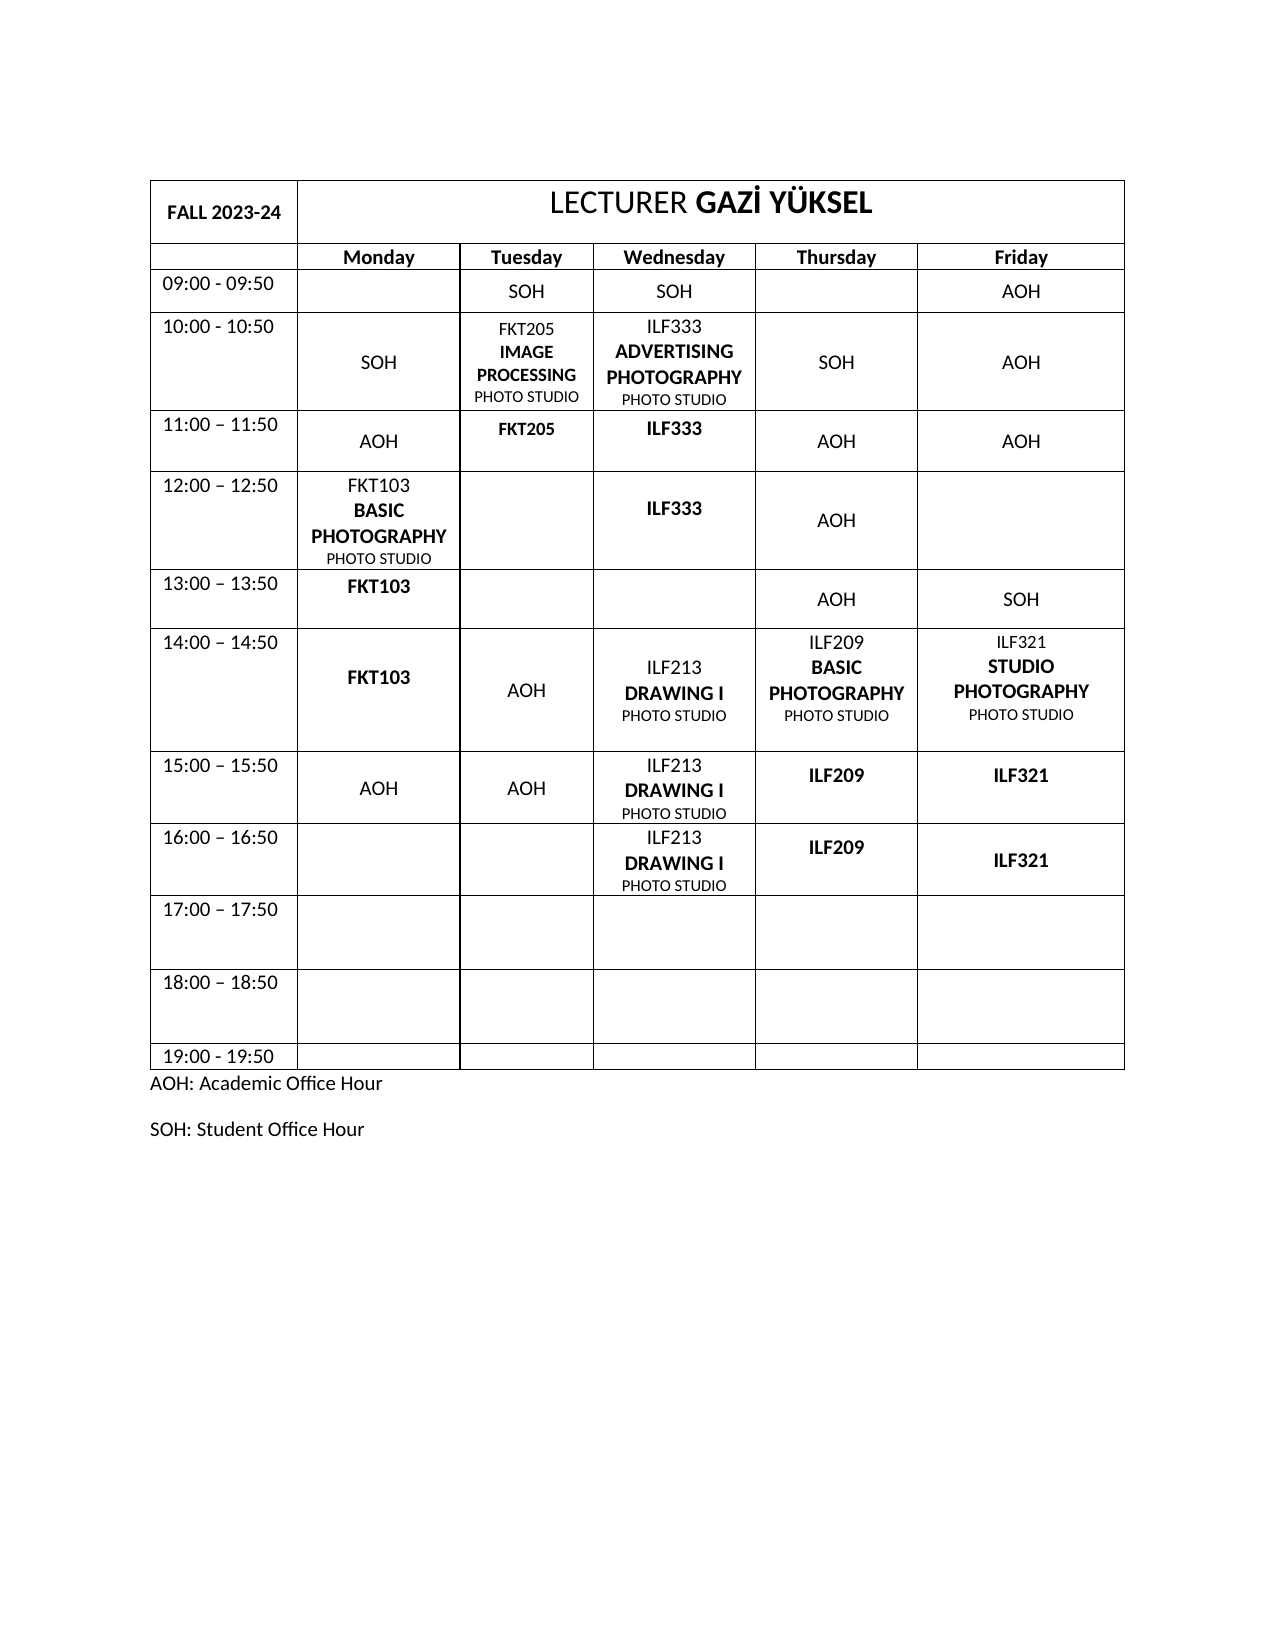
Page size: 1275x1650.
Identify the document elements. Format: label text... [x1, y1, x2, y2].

table_cell ILF209 BASIC PHOTOGRAPHY PHOTO STUDIO [756, 629, 917, 751]
text AOH: Academic Office Hour [150, 1070, 1125, 1096]
table_cell ILF213 DRAWING I PHOTO STUDIO [594, 752, 755, 823]
table_cell [918, 970, 1124, 1043]
table_cell AOH [918, 270, 1124, 312]
table_cell AOH [298, 411, 459, 471]
table_cell [298, 824, 459, 895]
table_cell [594, 896, 755, 968]
table_cell SOH [298, 313, 459, 410]
table_cell SOH [918, 570, 1124, 628]
table_cell AOH [918, 313, 1124, 410]
table_cell FKT205 [461, 411, 593, 471]
table_cell AOH [918, 411, 1124, 471]
table_cell FKT103 [298, 570, 459, 628]
table_cell ILF213 DRAWING I PHOTO STUDIO [594, 824, 755, 895]
table_cell 11:00 – 11:50 [151, 411, 297, 471]
table_cell ILF333 ADVERTISING PHOTOGRAPHY PHOTO STUDIO [594, 313, 755, 410]
table_cell [594, 970, 755, 1043]
table_cell AOH [461, 629, 593, 751]
table_cell [756, 1044, 917, 1069]
table_cell AOH [756, 472, 917, 569]
table_cell [918, 472, 1124, 569]
table_cell FKT205 IMAGE PROCESSING PHOTO STUDIO [461, 313, 593, 410]
table_cell [461, 472, 593, 569]
table_cell 13:00 – 13:50 [151, 570, 297, 628]
table_cell [461, 896, 593, 968]
table_cell [756, 970, 917, 1043]
table_cell SOH [461, 270, 593, 312]
table_cell ILF321 [918, 752, 1124, 823]
table_cell 19:00 - 19:50 [151, 1044, 297, 1069]
text SOH: Student Office Hour [150, 1116, 1125, 1142]
table_cell SOH [594, 270, 755, 312]
table_cell Friday [918, 244, 1124, 269]
table_cell [298, 896, 459, 968]
table_cell [461, 970, 593, 1043]
table_cell ILF333 [594, 472, 755, 569]
table_cell 16:00 – 16:50 [151, 824, 297, 895]
table_cell 15:00 – 15:50 [151, 752, 297, 823]
table_cell SOH [756, 313, 917, 410]
table_cell AOH [756, 411, 917, 471]
table_cell [298, 970, 459, 1043]
table_cell ILF321 [918, 824, 1124, 895]
table_cell 09:00 - 09:50 [151, 270, 297, 312]
table_cell FKT103 [298, 629, 459, 751]
table_cell [298, 270, 459, 312]
table_cell Monday [298, 244, 459, 269]
table_cell Wednesday [594, 244, 755, 269]
table_cell [918, 896, 1124, 968]
table_cell 14:00 – 14:50 [151, 629, 297, 751]
table_cell Tuesday [461, 244, 593, 269]
table_cell [756, 270, 917, 312]
table_header LECTURER GAZİ YÜKSEL [298, 181, 1124, 243]
table_cell AOH [461, 752, 593, 823]
table_cell AOH [298, 752, 459, 823]
table_cell [756, 896, 917, 968]
table_cell [151, 244, 297, 269]
table_header FALL 2023-24 [151, 181, 297, 243]
table_cell ILF321 STUDIO PHOTOGRAPHY PHOTO STUDIO [918, 629, 1124, 751]
table_cell ILF209 [756, 752, 917, 823]
table_cell ILF333 [594, 411, 755, 471]
table_cell [461, 824, 593, 895]
table_cell FKT103 BASIC PHOTOGRAPHY PHOTO STUDIO [298, 472, 459, 569]
table_cell ILF213 DRAWING I PHOTO STUDIO [594, 629, 755, 751]
table_cell 18:00 – 18:50 [151, 970, 297, 1043]
table_cell Thursday [756, 244, 917, 269]
table_cell AOH [756, 570, 917, 628]
table_cell [461, 570, 593, 628]
table_cell 10:00 - 10:50 [151, 313, 297, 410]
table_cell [594, 570, 755, 628]
table_cell [918, 1044, 1124, 1069]
table_cell 12:00 – 12:50 [151, 472, 297, 569]
table_cell [298, 1044, 459, 1069]
table_cell [461, 1044, 593, 1069]
table_cell 17:00 – 17:50 [151, 896, 297, 968]
table_cell ILF209 [756, 824, 917, 895]
table_cell [594, 1044, 755, 1069]
